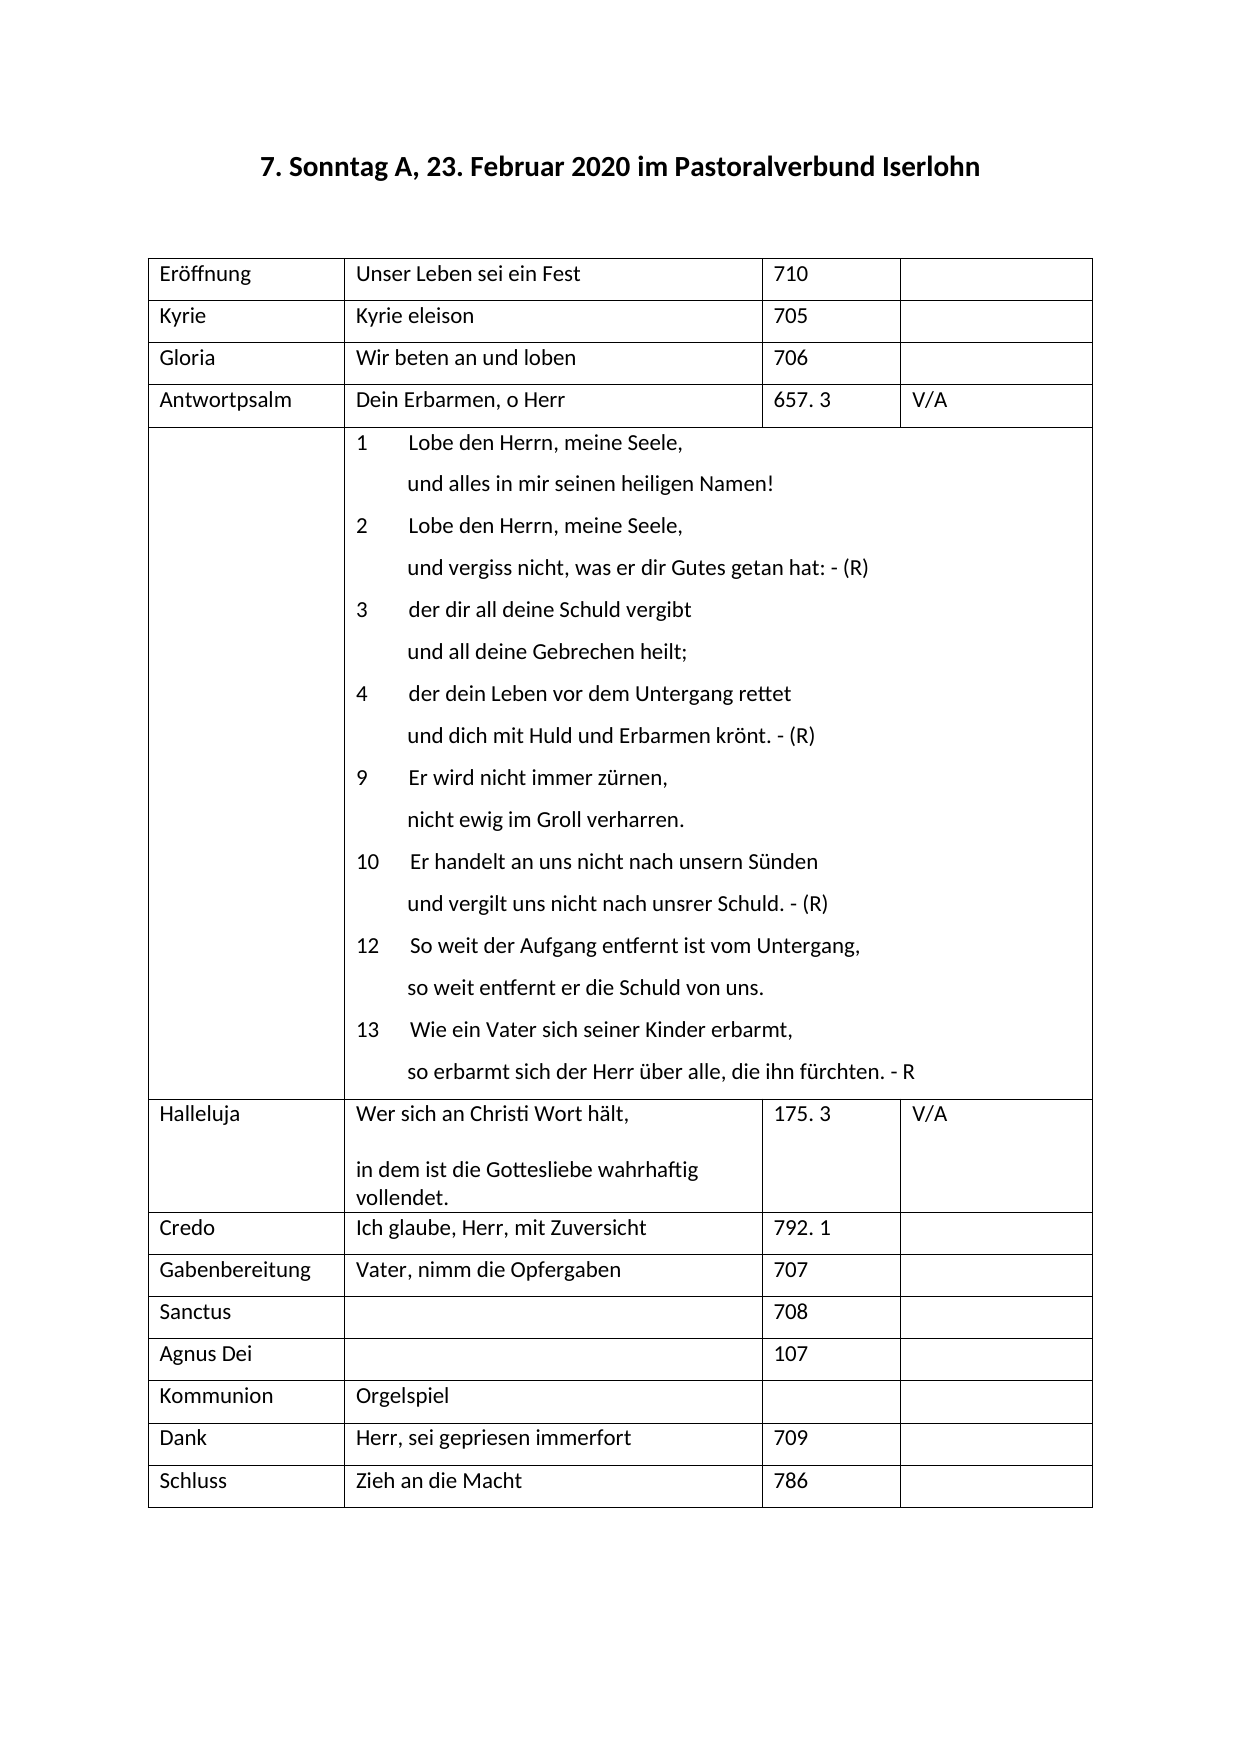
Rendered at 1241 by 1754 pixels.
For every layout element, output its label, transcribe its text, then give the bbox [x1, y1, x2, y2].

table_header 710 [763, 259, 900, 300]
table_cell V/A [901, 1100, 1092, 1212]
table_header Unser Leben sei ein Fest [345, 259, 762, 300]
table_cell 792. 1 [763, 1213, 900, 1254]
table_cell Credo [149, 1213, 344, 1254]
table_cell Vater, nimm die Opfergaben [345, 1255, 762, 1296]
table_cell [345, 1297, 762, 1338]
table_cell [149, 428, 344, 1098]
table_cell V/A [901, 385, 1092, 427]
table_cell 706 [763, 343, 900, 384]
table_cell Herr, sei gepriesen immerfort [345, 1424, 762, 1465]
table_cell 708 [763, 1297, 900, 1338]
table_cell Halleluja [149, 1100, 344, 1212]
table_cell Agnus Dei [149, 1339, 344, 1380]
table_cell Kyrie eleison [345, 301, 762, 342]
table_cell 1 Lobe den Herrn, meine Seele, und alles in mir seinen heiligen Namen! 2 Lobe den Herrn, meine Seele, und vergiss nicht, was er dir Gutes getan hat: - (R) 3 der dir all deine Schuld vergibt und all deine Gebrechen heilt; 4 der dein Leben vor dem Untergang rettet und dich mit Huld und Erbarmen krönt. - (R) 9 Er wird nicht immer zürnen, nicht ewig im Groll verharren. 10 Er handelt an uns nicht nach unsern Sünden und vergilt uns nicht nach unsrer Schuld. - (R) 12 So weit der Aufgang entfernt ist vom Untergang, so weit entfernt er die Schuld von uns. 13 Wie ein Vater sich seiner Kinder erbarmt, so erbarmt sich der Herr über alle, die ihn fürchten. - R [345, 428, 1092, 1098]
table_cell 709 [763, 1424, 900, 1465]
table_cell [901, 1466, 1092, 1507]
table_cell [345, 1339, 762, 1380]
table_cell Gabenbereitung [149, 1255, 344, 1296]
table_header [901, 259, 1092, 300]
table_cell [901, 343, 1092, 384]
table_cell Ich glaube, Herr, mit Zuversicht [345, 1213, 762, 1254]
table_cell 107 [763, 1339, 900, 1380]
table_cell [901, 1213, 1092, 1254]
table_cell Kyrie [149, 301, 344, 342]
text 7. Sonntag A, 23. Februar 2020 im Pastoralverbund Iserlohn [148, 148, 1093, 183]
table_cell [901, 1424, 1092, 1465]
table_cell 705 [763, 301, 900, 342]
table_cell [901, 1381, 1092, 1422]
table_cell Sanctus [149, 1297, 344, 1338]
table_cell [901, 1255, 1092, 1296]
table_cell Dein Erbarmen, o Herr [345, 385, 762, 427]
table_cell Wer sich an Christi Wort hält, in dem ist die Gottesliebe wahrhaftig vollendet. [345, 1100, 762, 1212]
table_cell Dank [149, 1424, 344, 1465]
table_cell Zieh an die Macht [345, 1466, 762, 1507]
table_cell Kommunion [149, 1381, 344, 1422]
table_cell [901, 1339, 1092, 1380]
table_cell 657. 3 [763, 385, 900, 427]
table_cell [901, 1297, 1092, 1338]
table_cell 175. 3 [763, 1100, 900, 1212]
table_cell Orgelspiel [345, 1381, 762, 1422]
table_cell Wir beten an und loben [345, 343, 762, 384]
table_header Eröffnung [149, 259, 344, 300]
table_cell Antwortpsalm [149, 385, 344, 427]
table_cell 786 [763, 1466, 900, 1507]
table_cell Schluss [149, 1466, 344, 1507]
table_cell [901, 301, 1092, 342]
table_cell Gloria [149, 343, 344, 384]
table_cell 707 [763, 1255, 900, 1296]
table_cell [763, 1381, 900, 1422]
